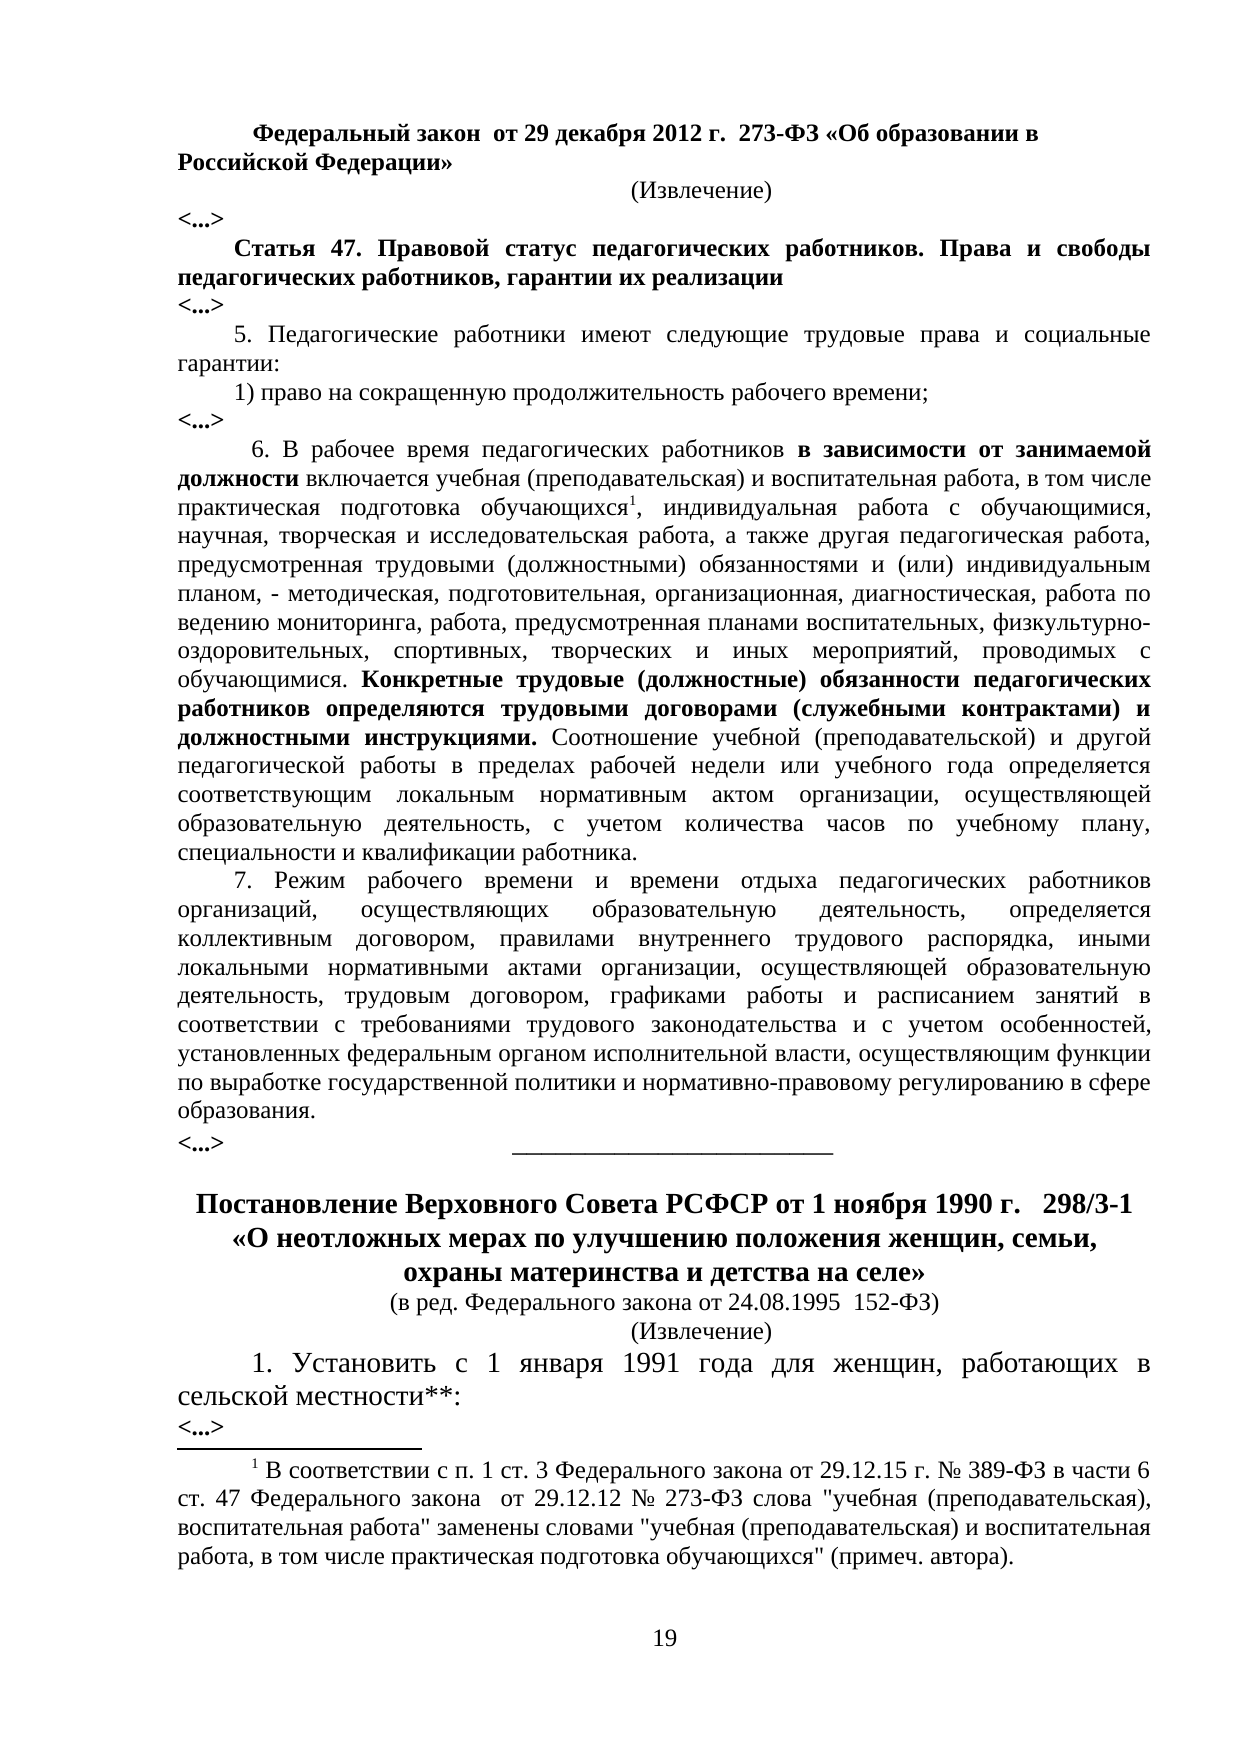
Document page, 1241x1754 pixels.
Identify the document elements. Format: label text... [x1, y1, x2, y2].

text Постановление Верховного Совета РСФСР от 1 ноября . 298/3-1 «О неотложных мерах по улучшению положения женщин, семьи, охраны материнства и детства на селе» [177, 1187, 1152, 1287]
text 1) право на сокращенную продолжительность рабочего времени; [177, 377, 1152, 406]
text (в ред. Федерального закона от 24.08.1995 152-ФЗ) [177, 1287, 1152, 1316]
text Статья 47. Правовой статус педагогических работников. Права и свободы педагогических работников, гарантии их реализации [177, 233, 1152, 291]
text (Извлечение) [177, 1316, 1152, 1345]
text <...> [177, 291, 1152, 319]
text <...> [177, 1412, 1152, 1441]
text 1. Установить с 1 января 1991 года для женщин, работающих в сельской местности**: [177, 1345, 1152, 1412]
text Федеральный закон от 29 декабря 2012 г. 273-ФЗ «Об образовании в Российской Федерации» [177, 118, 1152, 176]
text <...> ______________________ [177, 1124, 1152, 1158]
text <...> [177, 406, 1152, 434]
text 5. Педагогические работники имеют следующие трудовые права и социальные гарантии: [177, 319, 1152, 377]
text (Извлечение) [177, 176, 1152, 204]
text 6. В рабочее время педагогических работников в зависимости от занимаемой должности включается учебная (преподавательская) и воспитательная работа, в том числе практическая подготовка обучающихся, индивидуальная работа с обучающимися, научная, творческая и исследовательская работа, а также другая педагогическая работа, предусмотренная трудовыми (должностными) обязанностями и (или) индивидуальным планом, - методическая, подготовительная, организационная, диагностическая, работа по ведению мониторинга, работа, предусмотренная планами воспитательных, физкультурно-оздоровительных, спортивных, творческих и иных мероприятий, проводимых с обучающимися. Конкретные трудовые (должностные) обязанности педагогических работников определяются трудовыми договорами (служебными контрактами) и должностными инструкциями. Соотношение учебной (преподавательской) и другой педагогической работы в пределах рабочей недели или учебного года определяется соответствующим локальным нормативным актом организации, осуществляющей образовательную деятельность, с учетом количества часов по учебному плану, специальности и квалификации работника. [177, 434, 1152, 866]
text 7. Режим рабочего времени и времени отдыха педагогических работников организаций, осуществляющих образовательную деятельность, определяется коллективным договором, правилами внутреннего трудового распорядка, иными локальными нормативными актами организации, осуществляющей образовательную деятельность, трудовым договором, графиками работы и расписанием занятий в соответствии с требованиями трудового законодательства и с учетом особенностей, установленных федеральным органом исполнительной власти, осуществляющим функции по выработке государственной политики и нормативно-правовому регулированию в сфере образования. [177, 866, 1152, 1124]
text <...> [177, 204, 1152, 233]
